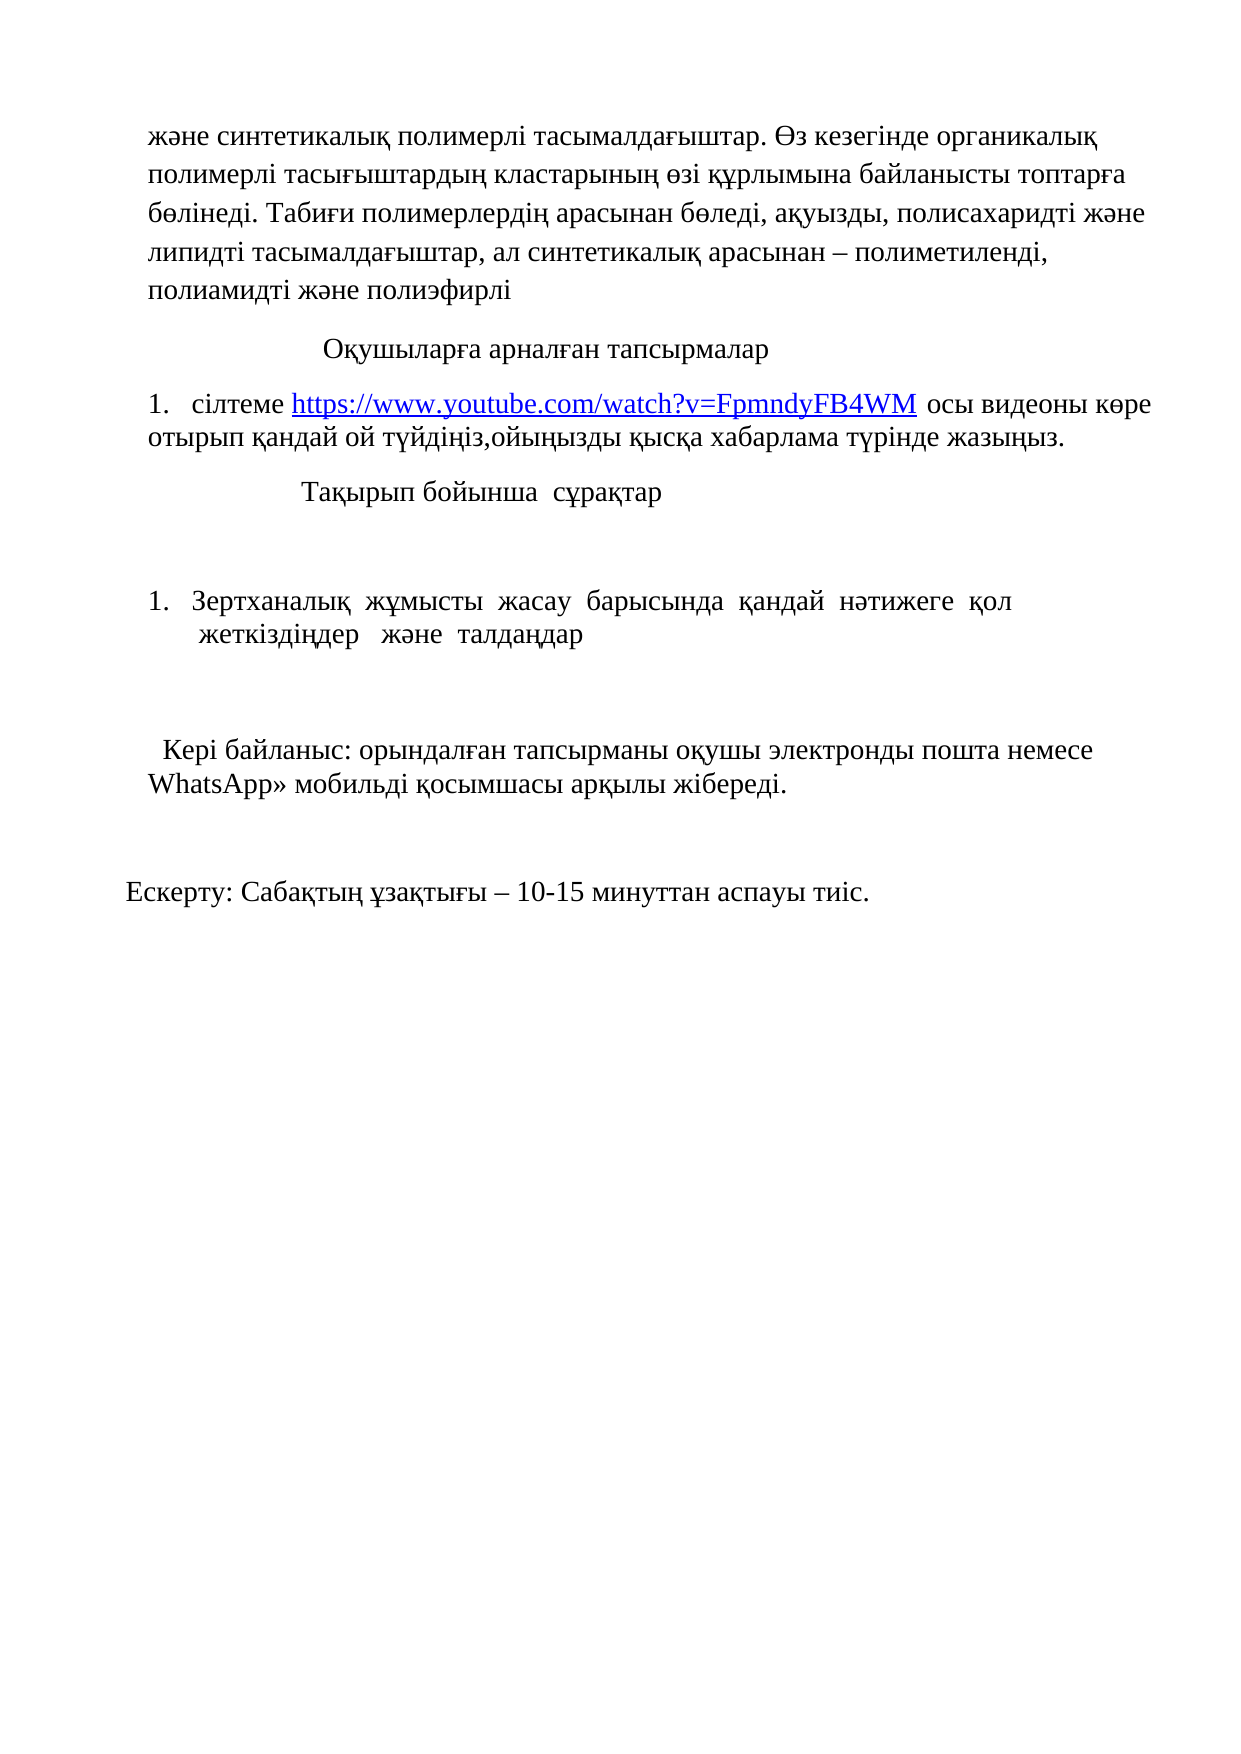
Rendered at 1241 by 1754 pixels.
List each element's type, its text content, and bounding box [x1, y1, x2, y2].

text 1. сілтеме https://www.youtube.com/watch?v=FpmndyFB4WM осы видеоны көре отырып қандай ой түйдіңіз,ойыңызды қысқа хабарлама түрінде жазыңыз. [148, 386, 1181, 453]
text жеткіздіңдер және талдаңдар [148, 616, 1181, 650]
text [148, 118, 1181, 306]
text Ескерту: Сабақтың ұзақтығы – 10-15 минуттан аспауы тиіс. [118, 874, 1181, 908]
text 1. Зертханалық жұмысты жасау барысында қандай нәтижеге қол [148, 583, 1181, 616]
text Кері байланыс: орындалған тапсырманы оқушы электронды пошта немесе WhatsApp» мобильді қосымшасы арқылы жібереді. [148, 732, 1181, 799]
text Тақырып бойынша сұрақтар [148, 474, 1181, 507]
text Оқушыларға арналған тапсырмалар [148, 332, 1181, 365]
